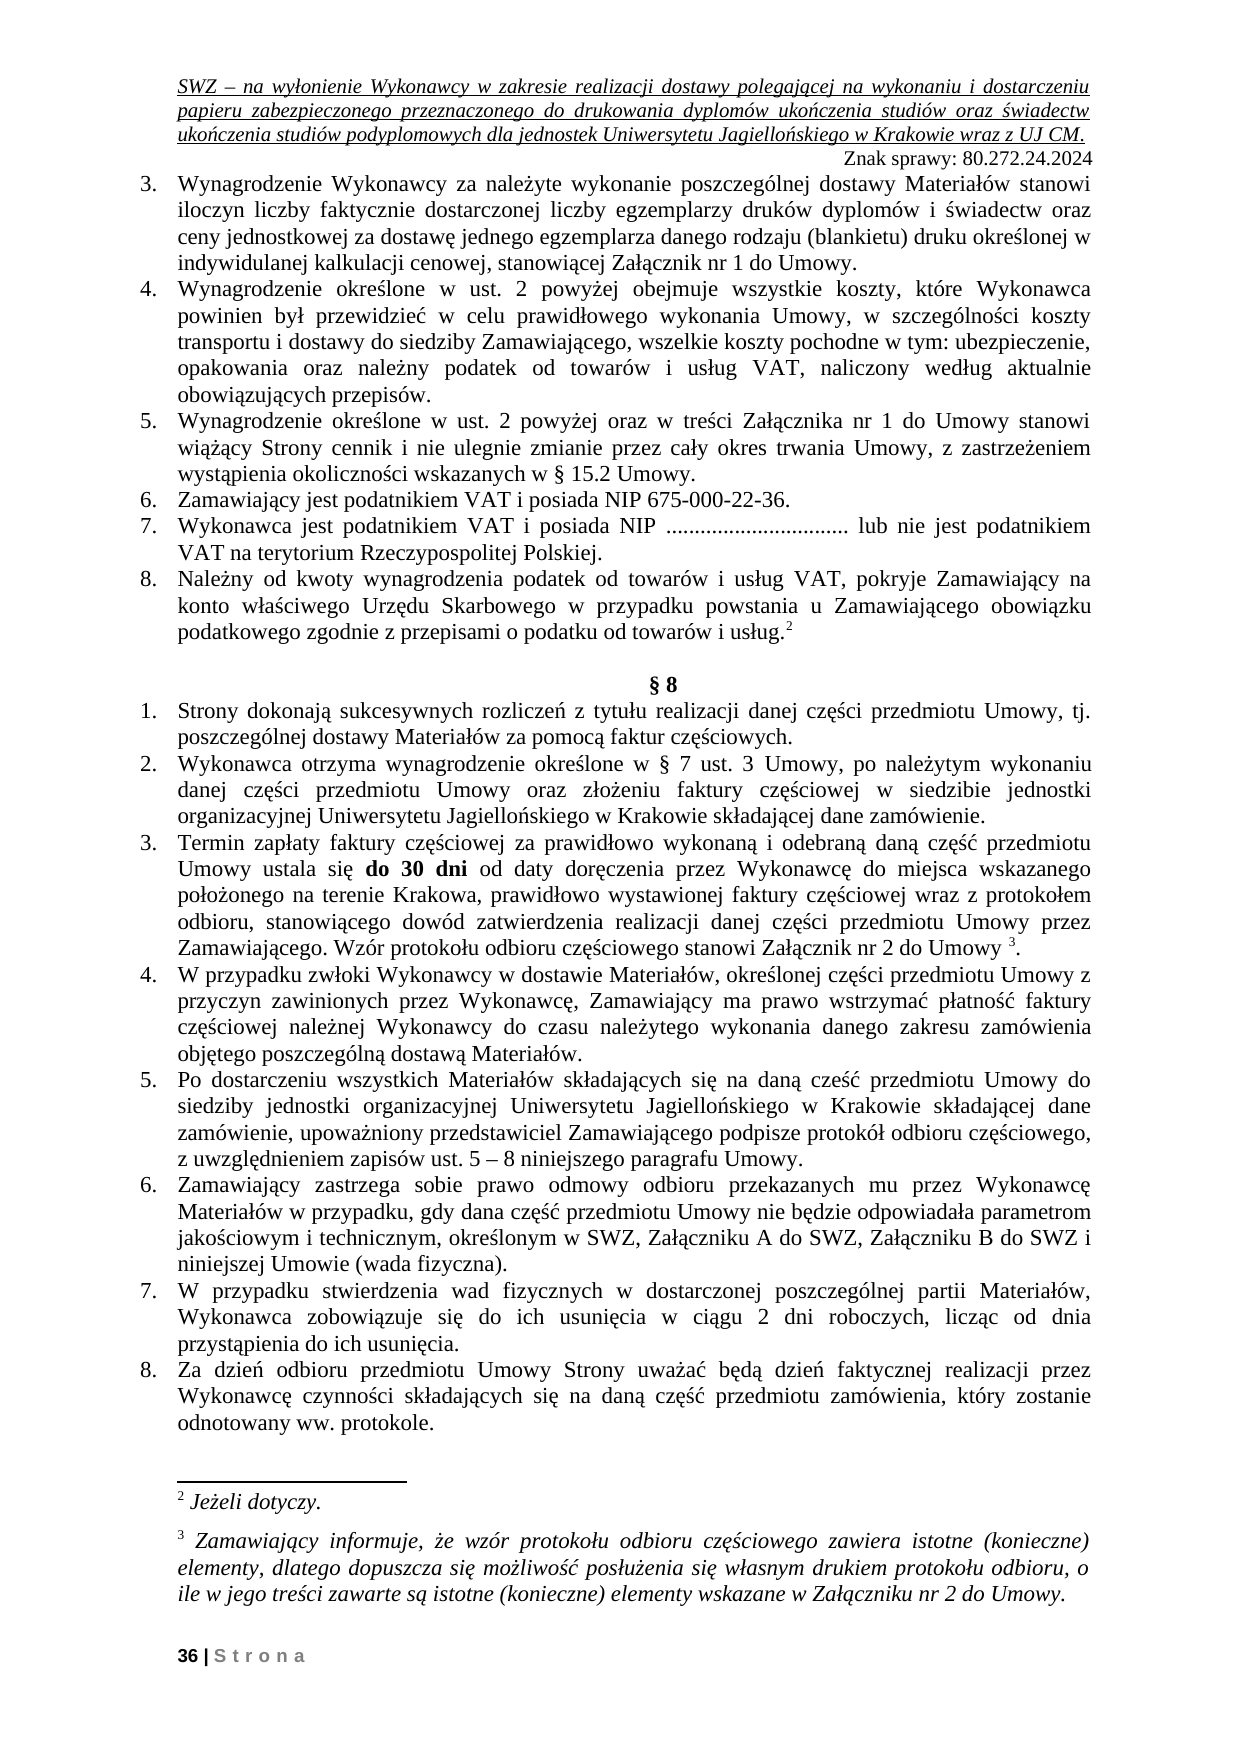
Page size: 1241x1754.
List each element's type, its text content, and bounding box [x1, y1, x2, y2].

list W przypadku stwierdzenia wad fizycznych w dostarczonej poszczególnej partii Materiałów, Wykonawca zobowiązuje się do ich usunięcia w ciągu 2 dni roboczych, licząc od dnia przystąpienia do ich usunięcia. [140, 1277, 1092, 1356]
list Strony dokonają sukcesywnych rozliczeń z tytułu realizacji danej części przedmiotu Umowy, tj. poszczególnej dostawy Materiałów za pomocą faktur częściowych. [140, 697, 1092, 750]
list Wykonawca jest podatnikiem VAT i posiada NIP ................................ lub nie jest podatnikiem VAT na terytorium Rzeczypospolitej Polskiej. [140, 513, 1092, 565]
list Należny od kwoty wynagrodzenia podatek od towarów i usług VAT, pokryje Zamawiający na konto właściwego Urzędu Skarbowego w przypadku powstania u Zamawiającego obowiązku podatkowego zgodnie z przepisami o podatku od towarów i usług. [140, 565, 1092, 644]
list Wynagrodzenie określone w ust. 2 powyżej obejmuje wszystkie koszty, które Wykonawca powinien był przewidzieć w celu prawidłowego wykonania Umowy, w szczególności koszty transportu i dostawy do siedziby Zamawiającego, wszelkie koszty pochodne w tym: ubezpieczenie, opakowania oraz należny podatek od towarów i usług VAT, naliczony według aktualnie obowiązujących przepisów. [140, 275, 1092, 407]
list Wynagrodzenie Wykonawcy za należyte wykonanie poszczególnej dostawy Materiałów stanowi iloczyn liczby faktycznie dostarczonej liczby egzemplarzy druków dyplomów i świadectw oraz ceny jednostkowej za dostawę jednego egzemplarza danego rodzaju (blankietu) druku określonej w indywidulanej kalkulacji cenowej, stanowiącej Załącznik nr 1 do Umowy. [140, 170, 1092, 275]
list Zamawiający jest podatnikiem VAT i posiada NIP 675-000-22-36. [140, 486, 1092, 513]
text § 8 [233, 671, 1092, 697]
list Wynagrodzenie określone w ust. 2 powyżej oraz w treści Załącznika nr 1 do Umowy stanowi wiążący Strony cennik i nie ulegnie zmianie przez cały okres trwania Umowy, z zastrzeżeniem wystąpienia okoliczności wskazanych w § 15.2 Umowy. [140, 407, 1092, 486]
list W przypadku zwłoki Wykonawcy w dostawie Materiałów, określonej części przedmiotu Umowy z przyczyn zawinionych przez Wykonawcę, Zamawiający ma prawo wstrzymać płatność faktury częściowej należnej Wykonawcy do czasu należytego wykonania danego zakresu zamówienia objętego poszczególną dostawą Materiałów. [140, 961, 1092, 1066]
list Za dzień odbioru przedmiotu Umowy Strony uważać będą dzień faktycznej realizacji przez Wykonawcę czynności składających się na daną część przedmiotu zamówienia, który zostanie odnotowany ww. protokole. [140, 1356, 1092, 1435]
list Termin zapłaty faktury częściowej za prawidłowo wykonaną i odebraną daną część przedmiotu Umowy ustala się do 30 dni od daty doręczenia przez Wykonawcę do miejsca wskazanego położonego na terenie Krakowa, prawidłowo wystawionej faktury częściowej wraz z protokołem odbioru, stanowiącego dowód zatwierdzenia realizacji danej części przedmiotu Umowy przez Zamawiającego. Wzór protokołu odbioru częściowego stanowi Załącznik nr 2 do Umowy . [140, 829, 1092, 961]
list Po dostarczeniu wszystkich Materiałów składających się na daną cześć przedmiotu Umowy do siedziby jednostki organizacyjnej Uniwersytetu Jagiellońskiego w Krakowie składającej dane zamówienie, upoważniony przedstawiciel Zamawiającego podpisze protokół odbioru częściowego, z uwzględnieniem zapisów ust. 5 – 8 niniejszego paragrafu Umowy. [140, 1066, 1092, 1171]
list Zamawiający zastrzega sobie prawo odmowy odbioru przekazanych mu przez Wykonawcę Materiałów w przypadku, gdy dana część przedmiotu Umowy nie będzie odpowiadała parametrom jakościowym i technicznym, określonym w SWZ, Załączniku A do SWZ, Załączniku B do SWZ i niniejszej Umowie (wada fizyczna). [140, 1171, 1092, 1277]
list Wykonawca otrzyma wynagrodzenie określone w § 7 ust. 3 Umowy, po należytym wykonaniu danej części przedmiotu Umowy oraz złożeniu faktury częściowej w siedzibie jednostki organizacyjnej Uniwersytetu Jagiellońskiego w Krakowie składającej dane zamówienie. [140, 750, 1092, 829]
